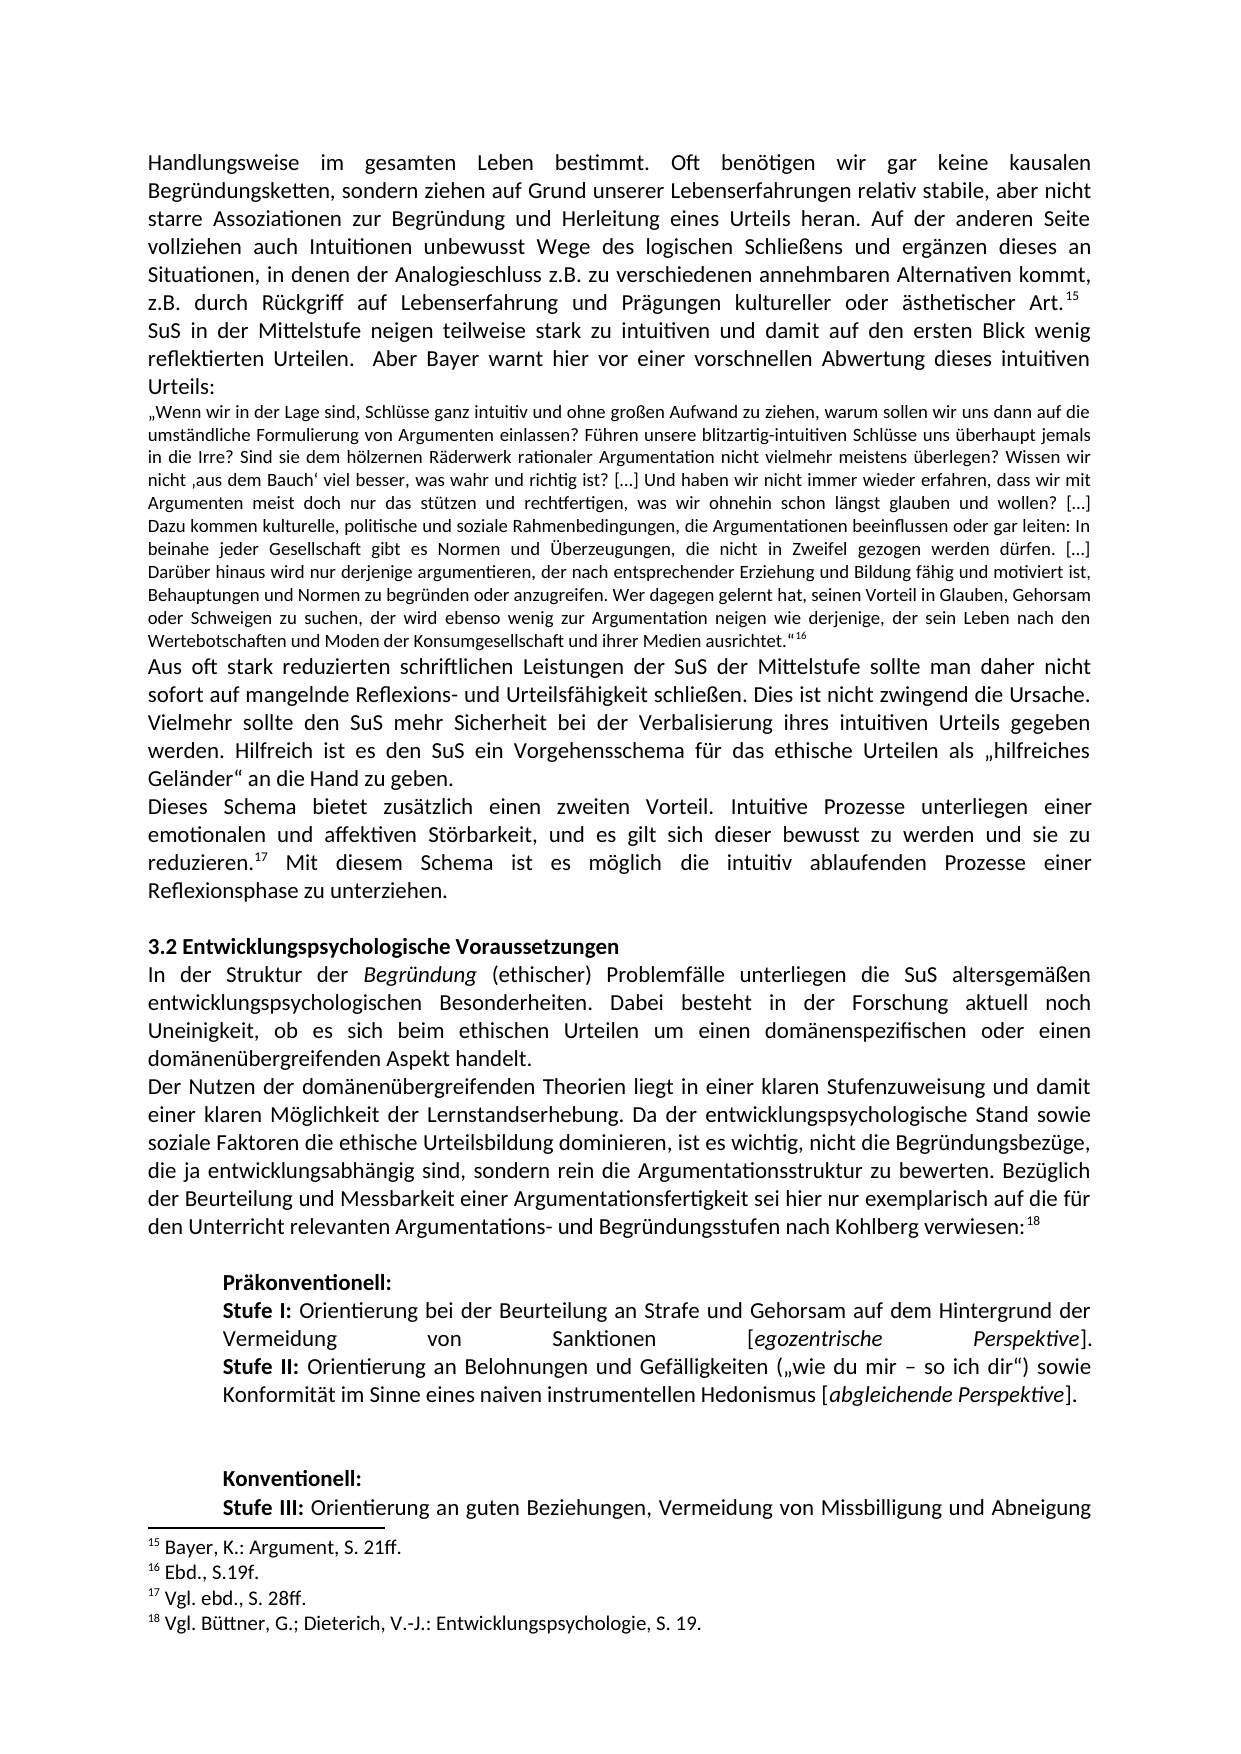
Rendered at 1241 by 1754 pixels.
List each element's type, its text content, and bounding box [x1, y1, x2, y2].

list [223, 1493, 1092, 1521]
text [148, 148, 1092, 400]
list Präkonventionell: [223, 1268, 1092, 1296]
text Der Nutzen der domänenübergreifenden Theorien liegt in einer klaren Stufenzuweisung und damit einer klaren Möglichkeit der Lernstandserhebung. Da der entwicklungspsychologische Stand sowie soziale Faktoren die ethische Urteilsbildung dominieren, ist es wichtig, nicht die Begründungsbezüge, die ja entwicklungsabhängig sind, sondern rein die Argumentationsstruktur zu bewerten. Bezüglich der Beurteilung und Messbarkeit einer Argumentationsfertigkeit sei hier nur exemplarisch auf die für den Unterricht relevanten Argumentations- und Begründungsstufen nach Kohlberg verwiesen: [148, 1072, 1092, 1240]
text In der Struktur der Begründung (ethischer) Problemfälle unterliegen die SuS altersgemäßen entwicklungspsychologischen Besonderheiten. Dabei besteht in der Forschung aktuell noch Uneinigkeit, ob es sich beim ethischen Urteilen um einen domänenspezifischen oder einen domänenübergreifenden Aspekt handelt. [148, 960, 1092, 1072]
list Konventionell: [223, 1437, 1092, 1493]
text Aus oft stark reduzierten schriftlichen Leistungen der SuS der Mittelstufe sollte man daher nicht sofort auf mangelnde Reflexions- und Urteilsfähigkeit schließen. Dies ist nicht zwingend die Ursache. Vielmehr sollte den SuS mehr Sicherheit bei der Verbalisierung ihres intuitiven Urteils gegeben werden. Hilfreich ist es den SuS ein Vorgehensschema für das ethische Urteilen als „hilfreiches Geländer“ an die Hand zu geben. [148, 652, 1092, 792]
text Dieses Schema bietet zusätzlich einen zweiten Vorteil. Intuitive Prozesse unterliegen einer emotionalen und affektiven Störbarkeit, und es gilt sich dieser bewusst zu werden und sie zu reduzieren. Mit diesem Schema ist es möglich die intuitiv ablaufenden Prozesse einer Reflexionsphase zu unterziehen. [148, 792, 1092, 904]
text 3.2 Entwicklungspsychologische Voraussetzungen [148, 932, 1092, 960]
list Stufe I: Orientierung bei der Beurteilung an Strafe und Gehorsam auf dem Hintergrund der Vermeidung von Sanktionen [egozentrische Perspektive]. Stufe II: Orientierung an Belohnungen und Gefälligkeiten („wie du mir – so ich dir“) sowie Konformität im Sinne eines naiven instrumentellen Hedonismus [abgleichende Perspektive]. [223, 1296, 1092, 1408]
text „Wenn wir in der Lage sind, Schlüsse ganz intuitiv und ohne großen Aufwand zu ziehen, warum sollen wir uns dann auf die umständliche Formulierung von Argumenten einlassen? Führen unsere blitzartig-intuitiven Schlüsse uns überhaupt jemals in die Irre? Sind sie dem hölzernen Räderwerk rationaler Argumentation nicht vielmehr meistens überlegen? Wissen wir nicht ‚aus dem Bauch‘ viel besser, was wahr und richtig ist? […] Und haben wir nicht immer wieder erfahren, dass wir mit Argumenten meist doch nur das stützen und rechtfertigen, was wir ohnehin schon längst glauben und wollen? […] Dazu kommen kulturelle, politische und soziale Rahmenbedingungen, die Argumentationen beeinflussen oder gar leiten: In beinahe jeder Gesellschaft gibt es Normen und Überzeugungen, die nicht in Zweifel gezogen werden dürfen. […] Darüber hinaus wird nur derjenige argumentieren, der nach entsprechender Erziehung und Bildung fähig und motiviert ist, Behauptungen und Normen zu begründen oder anzugreifen. Wer dagegen gelernt hat, seinen Vorteil in Glauben, Gehorsam oder Schweigen zu suchen, der wird ebenso wenig zur Argumentation neigen wie derjenige, der sein Leben nach den Wertebotschaften und Moden der Konsumgesellschaft und ihrer Medien ausrichtet.“ [148, 400, 1092, 652]
